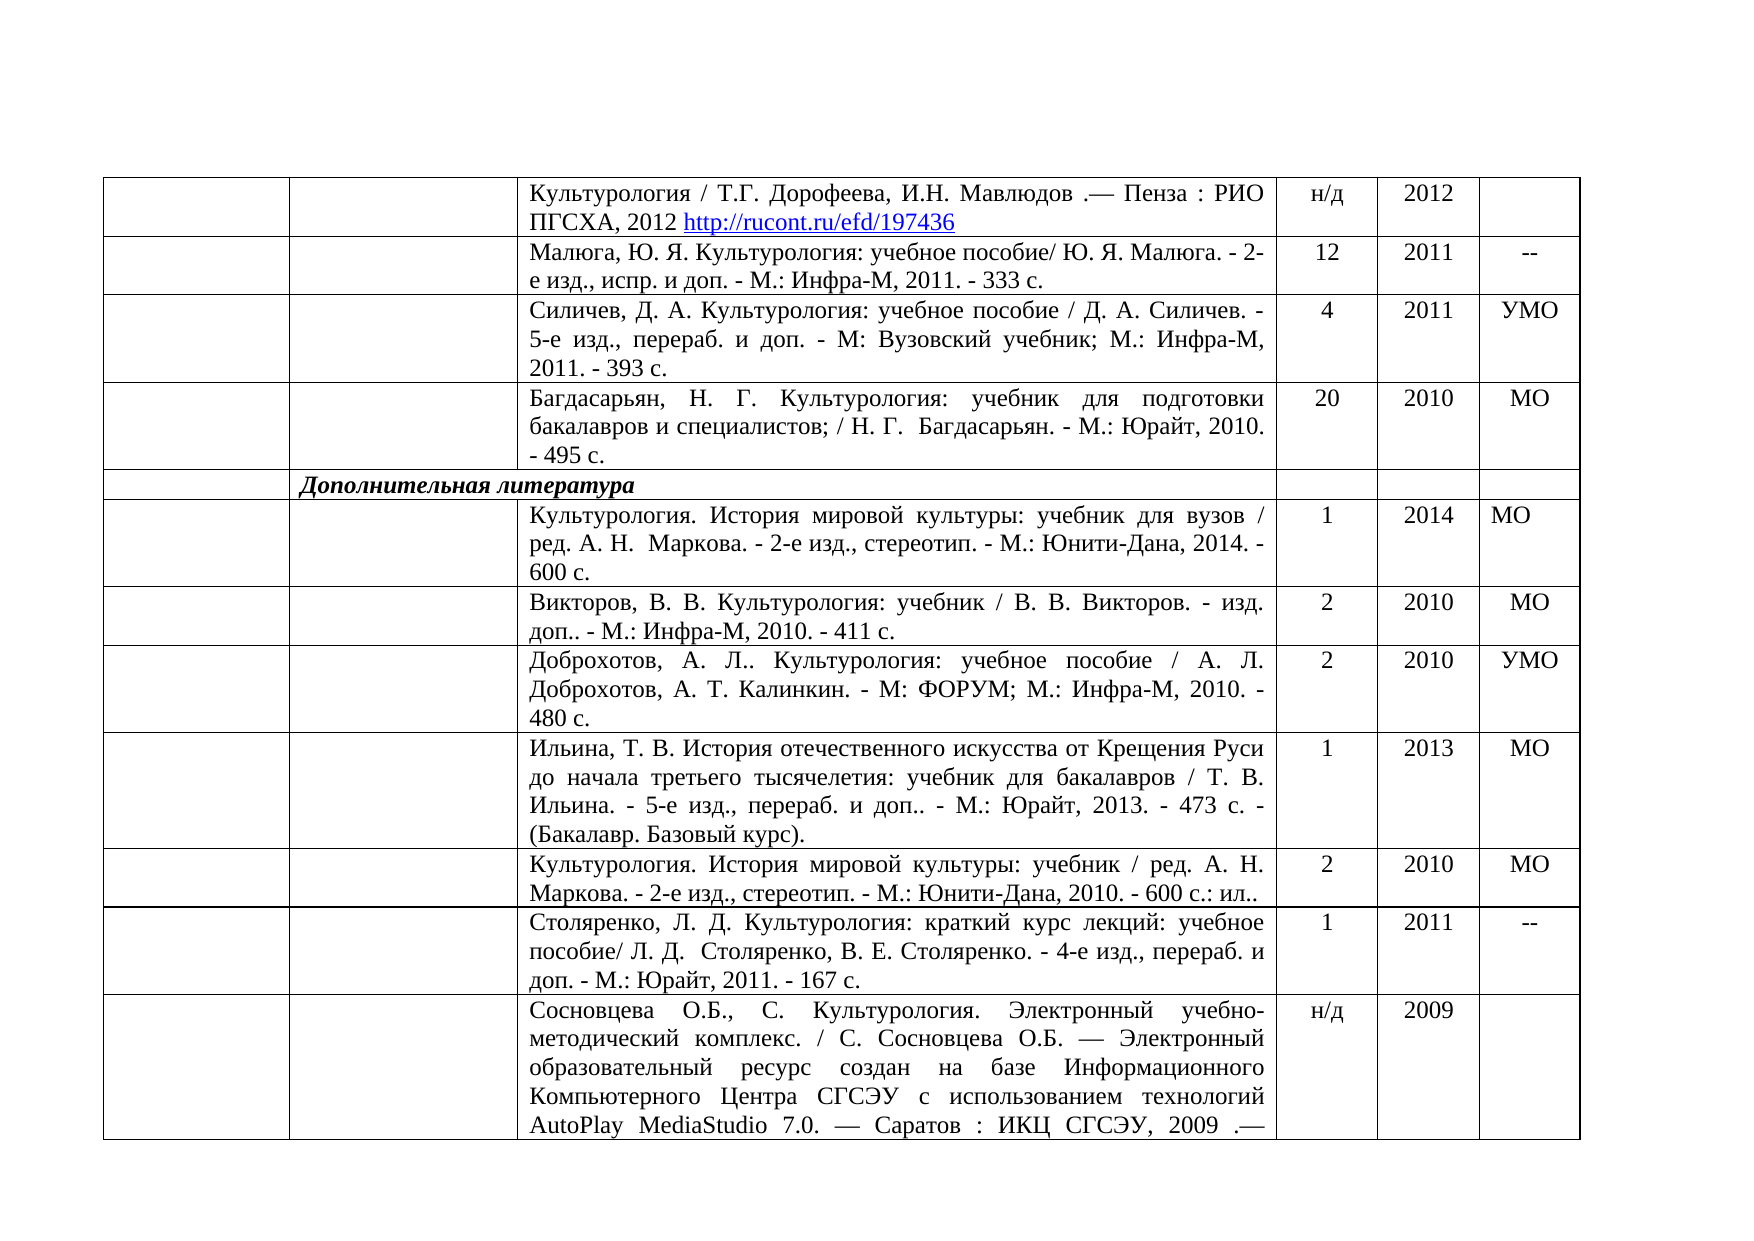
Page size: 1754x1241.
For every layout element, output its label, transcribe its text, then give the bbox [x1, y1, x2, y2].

table_cell [290, 587, 517, 644]
table_cell [104, 237, 289, 294]
table_cell 12 [1277, 237, 1377, 294]
table_cell Силичев, Д. А. Культурология: учебное пособие / Д. А. Силичев. - 5-е изд., перераб. и доп. - М: Вузовский учебник; М.: Инфра-М, 2011. - 393 с. [518, 295, 1276, 382]
table_cell [104, 383, 289, 469]
table_cell Культурология / Т.Г. Дорофеева, И.Н. Мавлюдов .— Пенза : РИО ПГСХА, 2012 http://rucont.ru/efd/197436 [518, 178, 1276, 236]
table_cell Багдасарьян, Н. Г. Культурология: учебник для подготовки бакалавров и специалистов; / Н. Г. Багдасарьян. - М.: Юрайт, 2010. - 495 с. [518, 383, 1276, 469]
table_cell н/д [1277, 178, 1377, 236]
table_cell [104, 646, 289, 732]
table_cell [290, 383, 517, 469]
table_cell [104, 295, 289, 382]
table_cell Доброхотов, А. Л.. Культурология: учебное пособие / А. Л. Доброхотов, А. Т. Калинкин. - М: ФОРУМ; М.: Инфра-М, 2010. - 480 с. [518, 646, 1276, 732]
table_cell -- [1480, 237, 1579, 294]
table_cell [104, 995, 289, 1138]
table_cell 1 [1277, 908, 1377, 994]
table_cell -- [1480, 908, 1579, 994]
table_cell [290, 500, 517, 586]
table_cell [1480, 995, 1579, 1138]
table_cell 2012 [1378, 178, 1479, 236]
table_cell н/д [1277, 995, 1377, 1138]
table_cell 2014 [1378, 500, 1479, 586]
table_cell [290, 908, 517, 994]
table_cell [104, 500, 289, 586]
table_cell 2009 [1378, 995, 1479, 1138]
table_cell Ильина, Т. В. История отечественного искусства от Крещения Руси до начала третьего тысячелетия: учебник для бакалавров / Т. В. Ильина. - 5-е изд., перераб. и доп.. - М.: Юрайт, 2013. - 473 с. - (Бакалавр. Базовый курс). [518, 733, 1276, 848]
table_cell 2011 [1378, 908, 1479, 994]
table_cell Дополнительная литература [290, 470, 1276, 499]
table_cell УМО [1480, 295, 1579, 382]
table_cell МО [1480, 500, 1579, 586]
table_cell [290, 295, 517, 382]
table_cell [104, 849, 289, 906]
table_cell МО [1480, 733, 1579, 848]
table_cell [290, 995, 517, 1138]
table_cell Культурология. История мировой культуры: учебник / ред. А. Н. Маркова. - 2-е изд., стереотип. - М.: Юнити-Дана, 2010. - 600 с.: ил.. [518, 849, 1276, 906]
table_cell 2010 [1378, 646, 1479, 732]
table_cell Викторов, В. В. Культурология: учебник / В. В. Викторов. - изд. доп.. - М.: Инфра-М, 2010. - 411 с. [518, 587, 1276, 644]
table_cell МО [1480, 383, 1579, 469]
table_cell 1 [1277, 500, 1377, 586]
table_cell Малюга, Ю. Я. Культурология: учебное пособие/ Ю. Я. Малюга. - 2-е изд., испр. и доп. - М.: Инфра-М, 2011. - 333 с. [518, 237, 1276, 294]
table_cell 1 [1277, 733, 1377, 848]
table_cell 2 [1277, 849, 1377, 906]
table_cell 2 [1277, 587, 1377, 644]
table_cell Столяренко, Л. Д. Культурология: краткий курс лекций: учебное пособие/ Л. Д. Столяренко, В. Е. Столяренко. - 4-е изд., перераб. и доп. - М.: Юрайт, 2011. - 167 с. [518, 908, 1276, 994]
table_cell [104, 733, 289, 848]
table_cell [1378, 470, 1479, 499]
table_cell 2013 [1378, 733, 1479, 848]
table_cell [518, 995, 1276, 1138]
table_cell Культурология. История мировой культуры: учебник для вузов / ред. А. Н. Маркова. - 2-е изд., стереотип. - М.: Юнити-Дана, 2014. - 600 с. [518, 500, 1276, 586]
table_cell 2 [1277, 646, 1377, 732]
table_cell 2010 [1378, 383, 1479, 469]
table_cell [1277, 470, 1377, 499]
table_cell [290, 849, 517, 906]
table_cell 20 [1277, 383, 1377, 469]
table_cell [104, 908, 289, 994]
table_cell [290, 733, 517, 848]
table_cell МО [1480, 849, 1579, 906]
table_cell 2011 [1378, 295, 1479, 382]
table_cell [104, 178, 289, 236]
table_cell [104, 470, 289, 499]
table_cell 2010 [1378, 849, 1479, 906]
table_cell 2010 [1378, 587, 1479, 644]
table_cell [290, 237, 517, 294]
table_cell 4 [1277, 295, 1377, 382]
table_cell [1480, 178, 1579, 236]
table_cell [290, 646, 517, 732]
table_cell [290, 178, 517, 236]
table_cell 2011 [1378, 237, 1479, 294]
table_cell [104, 587, 289, 644]
table_cell [1480, 470, 1579, 499]
table_cell УМО [1480, 646, 1579, 732]
table_cell МО [1480, 587, 1579, 644]
